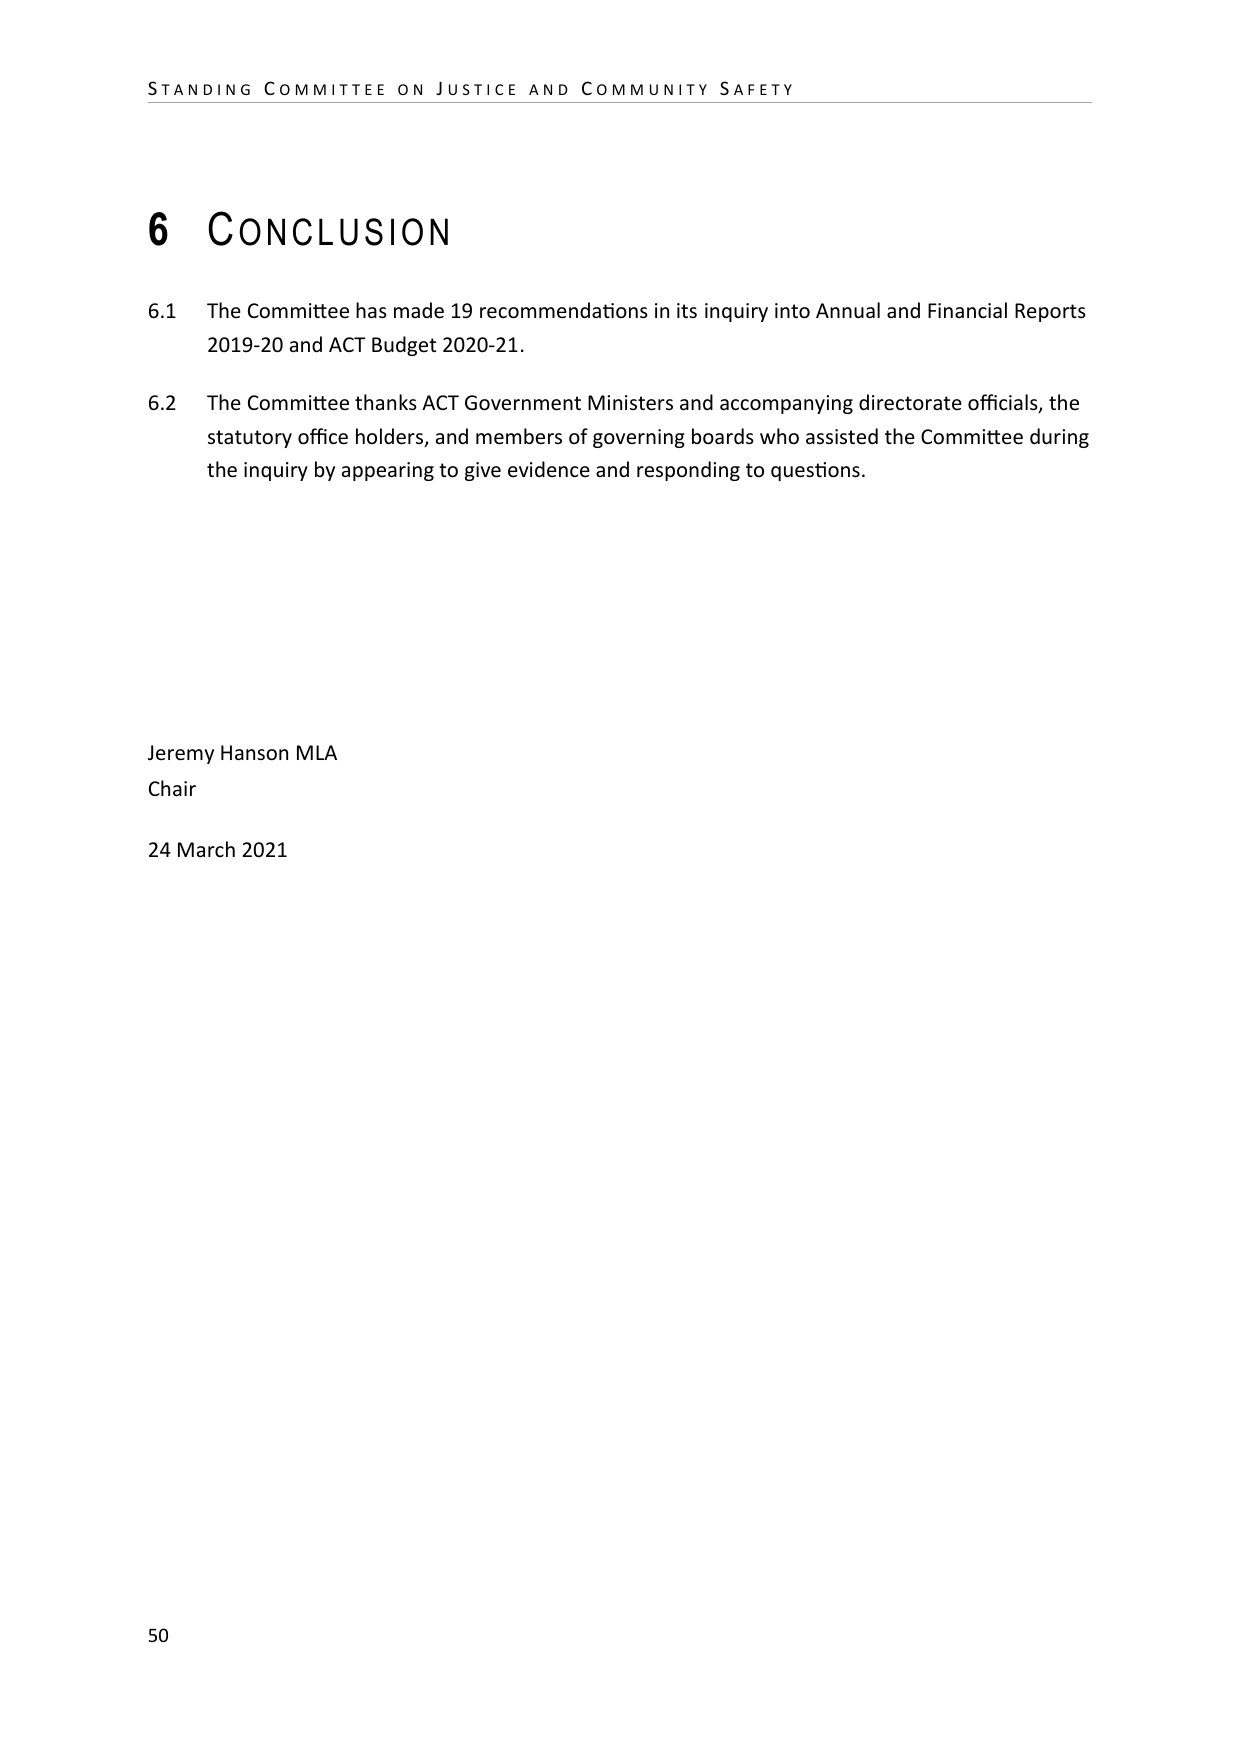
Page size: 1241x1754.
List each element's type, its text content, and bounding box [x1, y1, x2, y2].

text The Committee has made 19 recommendations in its inquiry into Annual and Financial Reports 2019-20 and ACT Budget 2020-21. [148, 296, 1092, 358]
text Jeremy Hanson MLA [148, 738, 1092, 766]
text The Committee thanks ACT Government Ministers and accompanying directorate officials, the statutory office holders, and members of governing boards who assisted the Committee during the inquiry by appearing to give evidence and responding to questions. [148, 388, 1092, 483]
text 24 March 2021 [148, 836, 1092, 863]
subtitle Conclusion [148, 203, 1092, 256]
text Chair [148, 774, 1092, 802]
